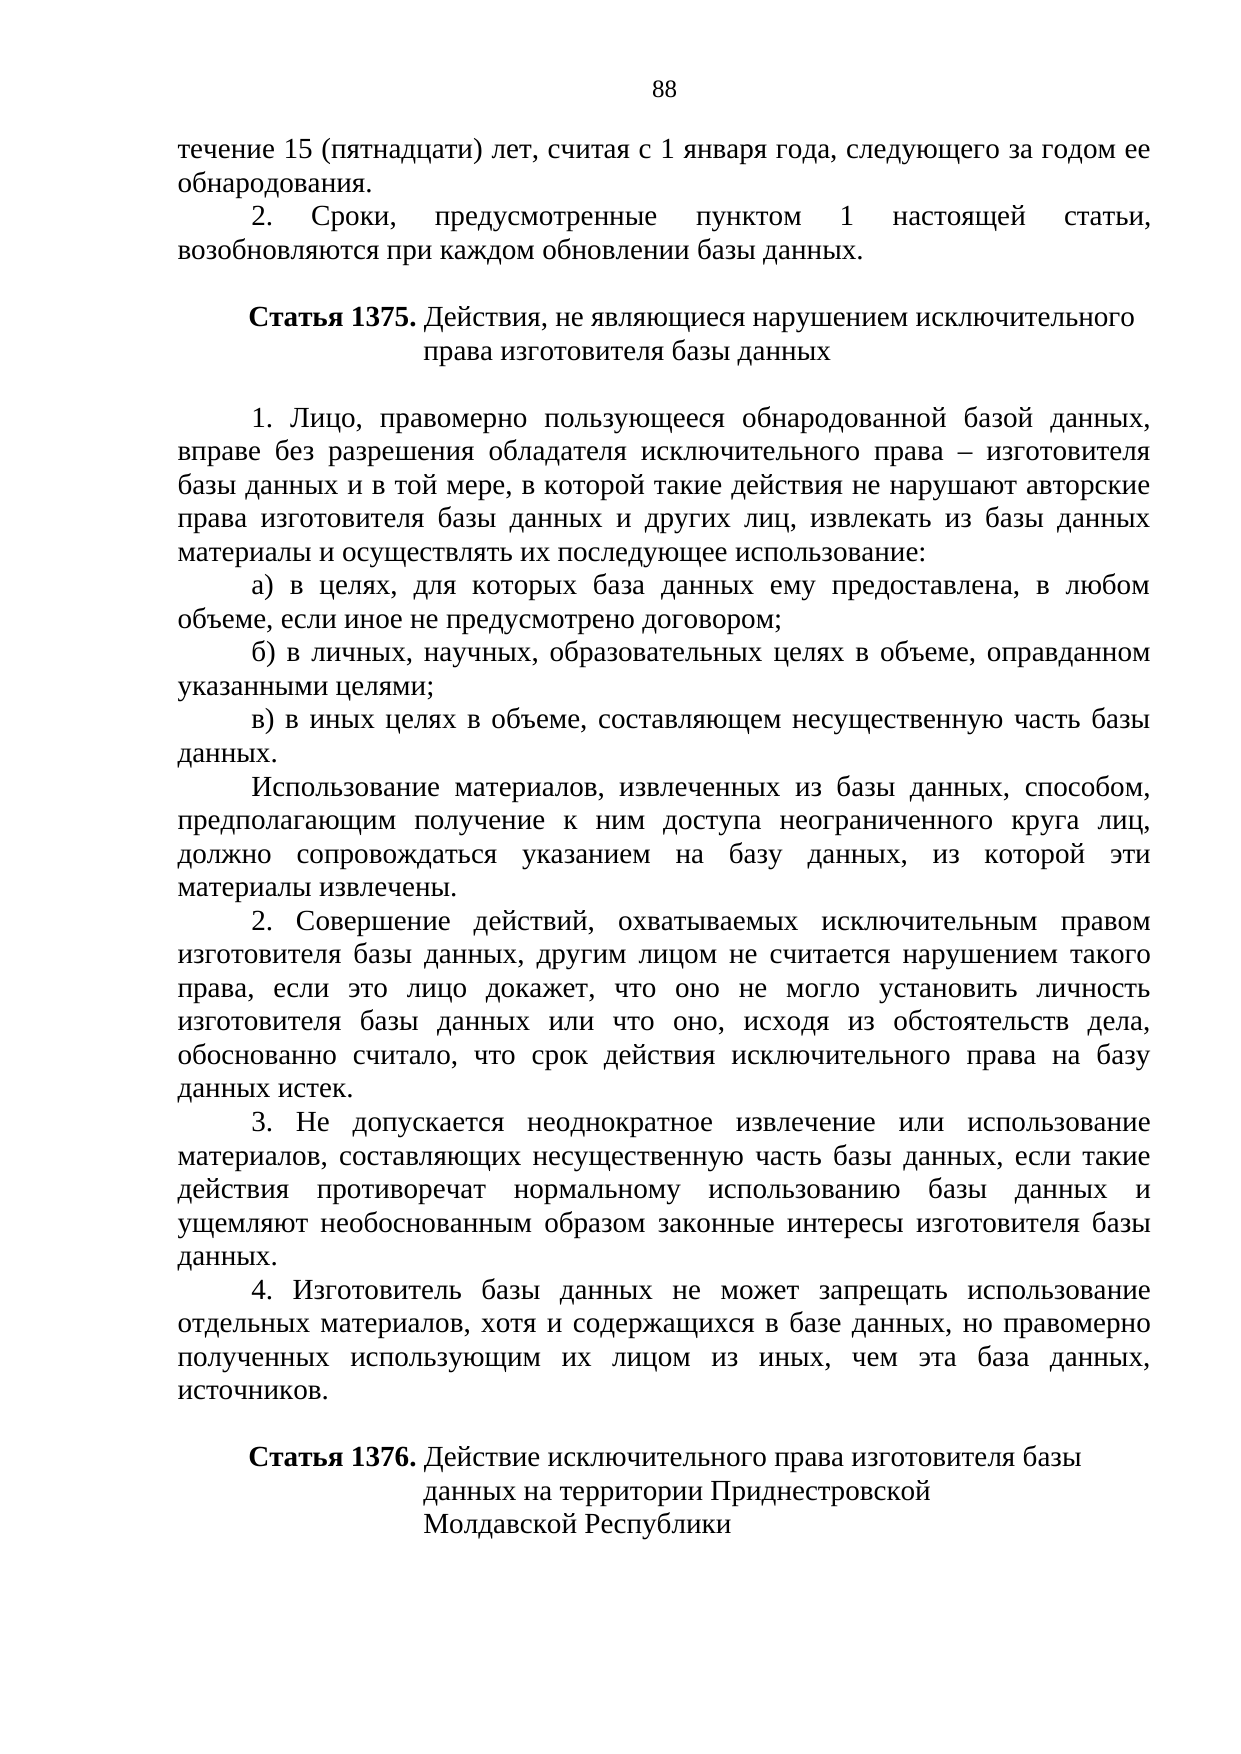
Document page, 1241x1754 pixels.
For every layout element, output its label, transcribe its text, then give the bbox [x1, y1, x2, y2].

text 3. Не допускается неоднократное извлечение или использование материалов, составляющих несущественную часть базы данных, если такие действия противоречат нормальному использованию базы данных и ущемляют необоснованным образом законные интересы изготовителя базы данных. [177, 1104, 1152, 1272]
text Статья 1376. Действие исключительного права изготовителя базы [177, 1439, 1152, 1473]
text 1. Лицо, правомерно пользующееся обнародованной базой данных, вправе без разрешения обладателя исключительного права – изготовителя базы данных и в той мере, в которой такие действия не нарушают авторские права изготовителя базы данных и других лиц, извлекать из базы данных материалы и осуществлять их последующее использование: [177, 400, 1152, 567]
text Использование материалов, извлеченных из базы данных, способом, предполагающим получение к ним доступа неограниченного круга лиц, должно сопровождаться указанием на базу данных, из которой эти материалы извлечены. [177, 769, 1152, 903]
text Статья 1375. Действия, не являющиеся нарушением исключительного [177, 299, 1152, 333]
text а) в целях, для которых база данных ему предоставлена, в любом объеме, если иное не предусмотрено договором; [177, 567, 1152, 634]
text Молдавской Республики [177, 1507, 1152, 1540]
text 4. Изготовитель базы данных не может запрещать использование отдельных материалов, хотя и содержащихся в базе данных, но правомерно полученных использующим их лицом из иных, чем эта база данных, источников. [177, 1272, 1152, 1406]
text 2. Сроки, предусмотренные пунктом 1 настоящей статьи, возобновляются при каждом обновлении базы данных. [177, 198, 1152, 266]
text в) в иных целях в объеме, составляющем несущественную часть базы данных. [177, 702, 1152, 769]
text права изготовителя базы данных [177, 333, 1152, 366]
text 2. Совершение действий, охватываемых исключительным правом изготовителя базы данных, другим лицом не считается нарушением такого права, если это лицо докажет, что оно не могло установить личность изготовителя базы данных или что оно, исходя из обстоятельств дела, обоснованно считало, что срок действия исключительного права на базу данных истек. [177, 903, 1152, 1104]
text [177, 131, 1152, 198]
text данных на территории Приднестровской [177, 1473, 1152, 1507]
text б) в личных, научных, образовательных целях в объеме, оправданном указанными целями; [177, 634, 1152, 702]
